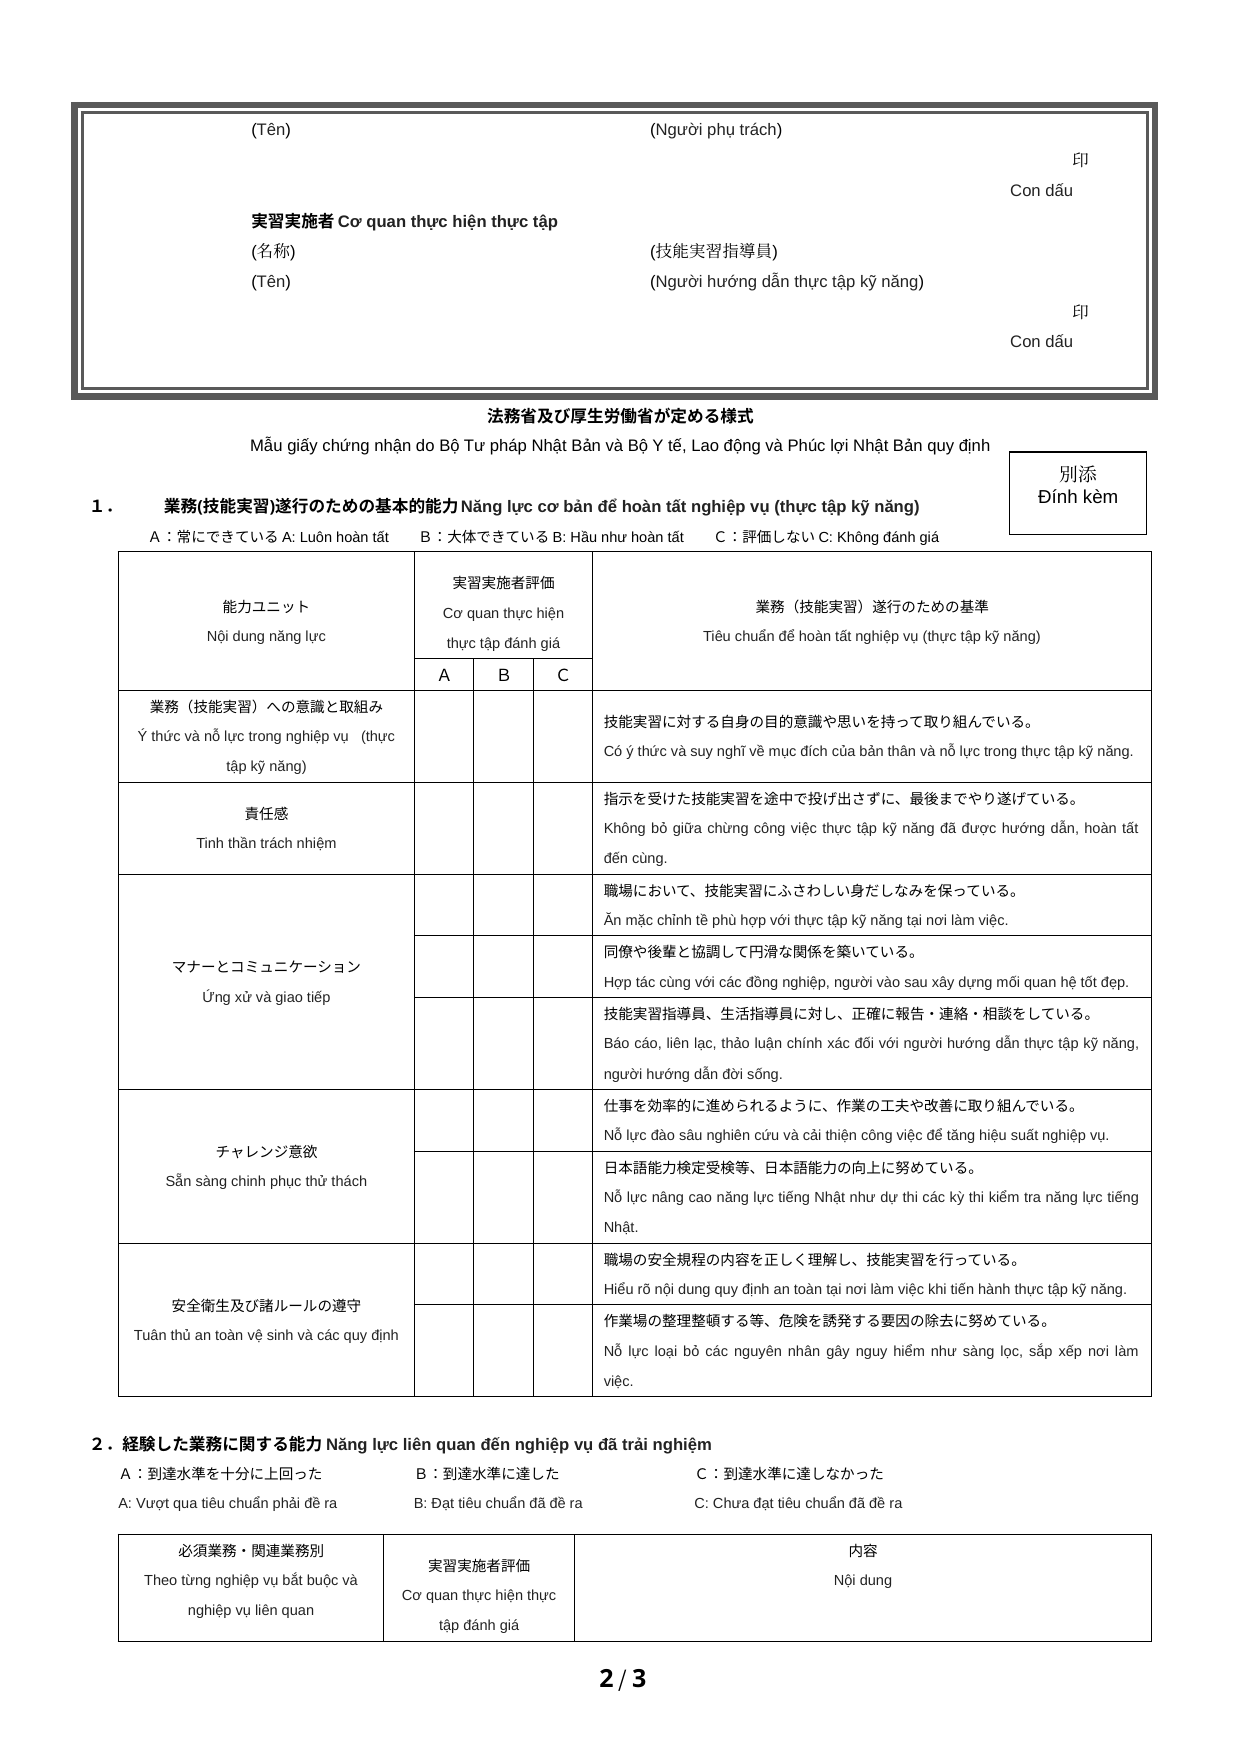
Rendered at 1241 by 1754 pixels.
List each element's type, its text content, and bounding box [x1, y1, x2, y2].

table_cell [415, 783, 473, 873]
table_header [78, 108, 1152, 387]
text 法務省及び厚生労働省が定める様式 [89, 400, 1152, 430]
table_cell 仕事を効率的に進められるように、作業の工夫や改善に取り組んでいる。 Nỗ lực đào sâu nghiên cứu và cải thiện công việc để tăng hiệu suất nghiệp vụ. [593, 1090, 1151, 1151]
table_cell [474, 1305, 533, 1396]
table_cell [474, 691, 533, 782]
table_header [119, 1535, 383, 1641]
table_cell 職場において、技能実習にふさわしい身だしなみを保っている。 Ăn mặc chỉnh tề phù hợp với thực tập kỹ năng tại nơi làm việc. [593, 875, 1151, 935]
table_cell [534, 1305, 592, 1396]
text Ａ：常にできている A: Luôn hoàn tất Ｂ：大体できている B: Hầu như hoàn tất Ｃ：評価しない C: Không đánh giá [118, 521, 1152, 551]
list 業務(技能実習)遂行のための基本的能力 Năng lực cơ bản để hoàn tất nghiệp vụ (thực tập kỹ năng) [89, 491, 1009, 521]
table_cell 責任感 Tinh thần trách nhiệm [119, 783, 414, 873]
table_cell [474, 783, 533, 873]
table_cell [415, 936, 473, 997]
table_cell 安全衛生及び諸ルールの遵守 Tuân thủ an toàn vệ sinh và các quy định [119, 1244, 414, 1396]
table_cell マナーとコミュニケーション Ứng xử và giao tiếp [119, 875, 414, 1089]
table_cell [534, 691, 592, 782]
table_cell [534, 1090, 592, 1151]
table_cell [474, 1152, 533, 1242]
table_header 内容 Nội dung [575, 1535, 1151, 1641]
table_cell [415, 1244, 473, 1304]
table_cell [474, 875, 533, 935]
table_cell [474, 998, 533, 1089]
table_header 能力ユニット Nội dung năng lực [119, 552, 414, 689]
table_cell [534, 783, 592, 873]
table_cell [474, 1244, 533, 1304]
table_cell [534, 875, 592, 935]
table_cell Ｂ [474, 659, 533, 689]
table_cell [474, 936, 533, 997]
table_cell Ａ [415, 659, 473, 689]
text A: Vượt qua tiêu chuẩn phải đề ra B: Đạt tiêu chuẩn đã đề ra C: Chưa đạt tiêu chuẩn đã đề ra [118, 1488, 1152, 1518]
table_cell 作業場の整理整頓する等、危険を誘発する要因の除去に努めている。 Nỗ lực loại bỏ các nguyên nhân gây nguy hiểm như sàng lọc, sắp xếp nơi làm việc. [593, 1305, 1151, 1396]
table_cell 指示を受けた技能実習を途中で投げ出さずに、最後までやり遂げている。 Không bỏ giữa chừng công việc thực tập kỹ năng đã được hướng dẫn, hoàn tất đến cùng. [593, 783, 1151, 873]
table_cell [415, 875, 473, 935]
table_cell 技能実習指導員、生活指導員に対し、正確に報告・連絡・相談をしている。 Báo cáo, liên lạc, thảo luận chính xác đối với người hướng dẫn thực tập kỹ năng, người hướng dẫn đời sống. [593, 998, 1151, 1089]
table_cell [534, 1152, 592, 1242]
table_cell [534, 998, 592, 1089]
table_cell 職場の安全規程の内容を正しく理解し、技能実習を行っている。 Hiểu rõ nội dung quy định an toàn tại nơi làm việc khi tiến hành thực tập kỹ năng. [593, 1244, 1151, 1304]
text Ａ：到達水準を十分に上回った Ｂ：到達水準に達した Ｃ：到達水準に達しなかった [118, 1458, 1152, 1488]
table_cell チャレンジ意欲 Sẵn sàng chinh phục thử thách [119, 1090, 414, 1242]
table_cell [415, 691, 473, 782]
table_cell [415, 998, 473, 1089]
table_cell [415, 1090, 473, 1151]
text ２．経験した業務に関する能力 Năng lực liên quan đến nghiệp vụ đã trải nghiệm [89, 1427, 1152, 1458]
table_cell [474, 1090, 533, 1151]
table_cell [415, 1305, 473, 1396]
table_cell Ｃ [534, 659, 592, 689]
table_cell [415, 1152, 473, 1242]
table_cell [534, 936, 592, 997]
table_header 実習実施者評価 Cơ quan thực hiện thực tập đánh giá [415, 552, 592, 658]
table_header 実習実施者評価 Cơ quan thực hiện thực tập đánh giá [384, 1535, 574, 1641]
table_cell 日本語能力検定受検等、日本語能力の向上に努めている。 Nỗ lực nâng cao năng lực tiếng Nhật như dự thi các kỳ thi kiểm tra năng lực tiếng Nhật. [593, 1152, 1151, 1242]
table_cell 技能実習に対する自身の目的意識や思いを持って取り組んでいる。 Có ý thức và suy nghĩ về mục đích của bản thân và nỗ lực trong thực tập kỹ năng. [593, 691, 1151, 782]
table_cell 同僚や後輩と協調して円滑な関係を築いている。 Hợp tác cùng với các đồng nghiệp, người vào sau xây dựng mối quan hệ tốt đẹp. [593, 936, 1151, 997]
table_cell [534, 1244, 592, 1304]
text Mẫu giấy chứng nhận do Bộ Tư pháp Nhật Bản và Bộ Y tế, Lao động và Phúc lợi Nhật Bản quy định [89, 430, 1152, 460]
table_cell 業務（技能実習）への意識と取組み Ý thức và nỗ lực trong nghiệp vụ (thực tập kỹ năng) [119, 691, 414, 782]
table_header 業務（技能実習）遂行のための基準 Tiêu chuẩn để hoàn tất nghiệp vụ (thực tập kỹ năng) [593, 552, 1151, 689]
